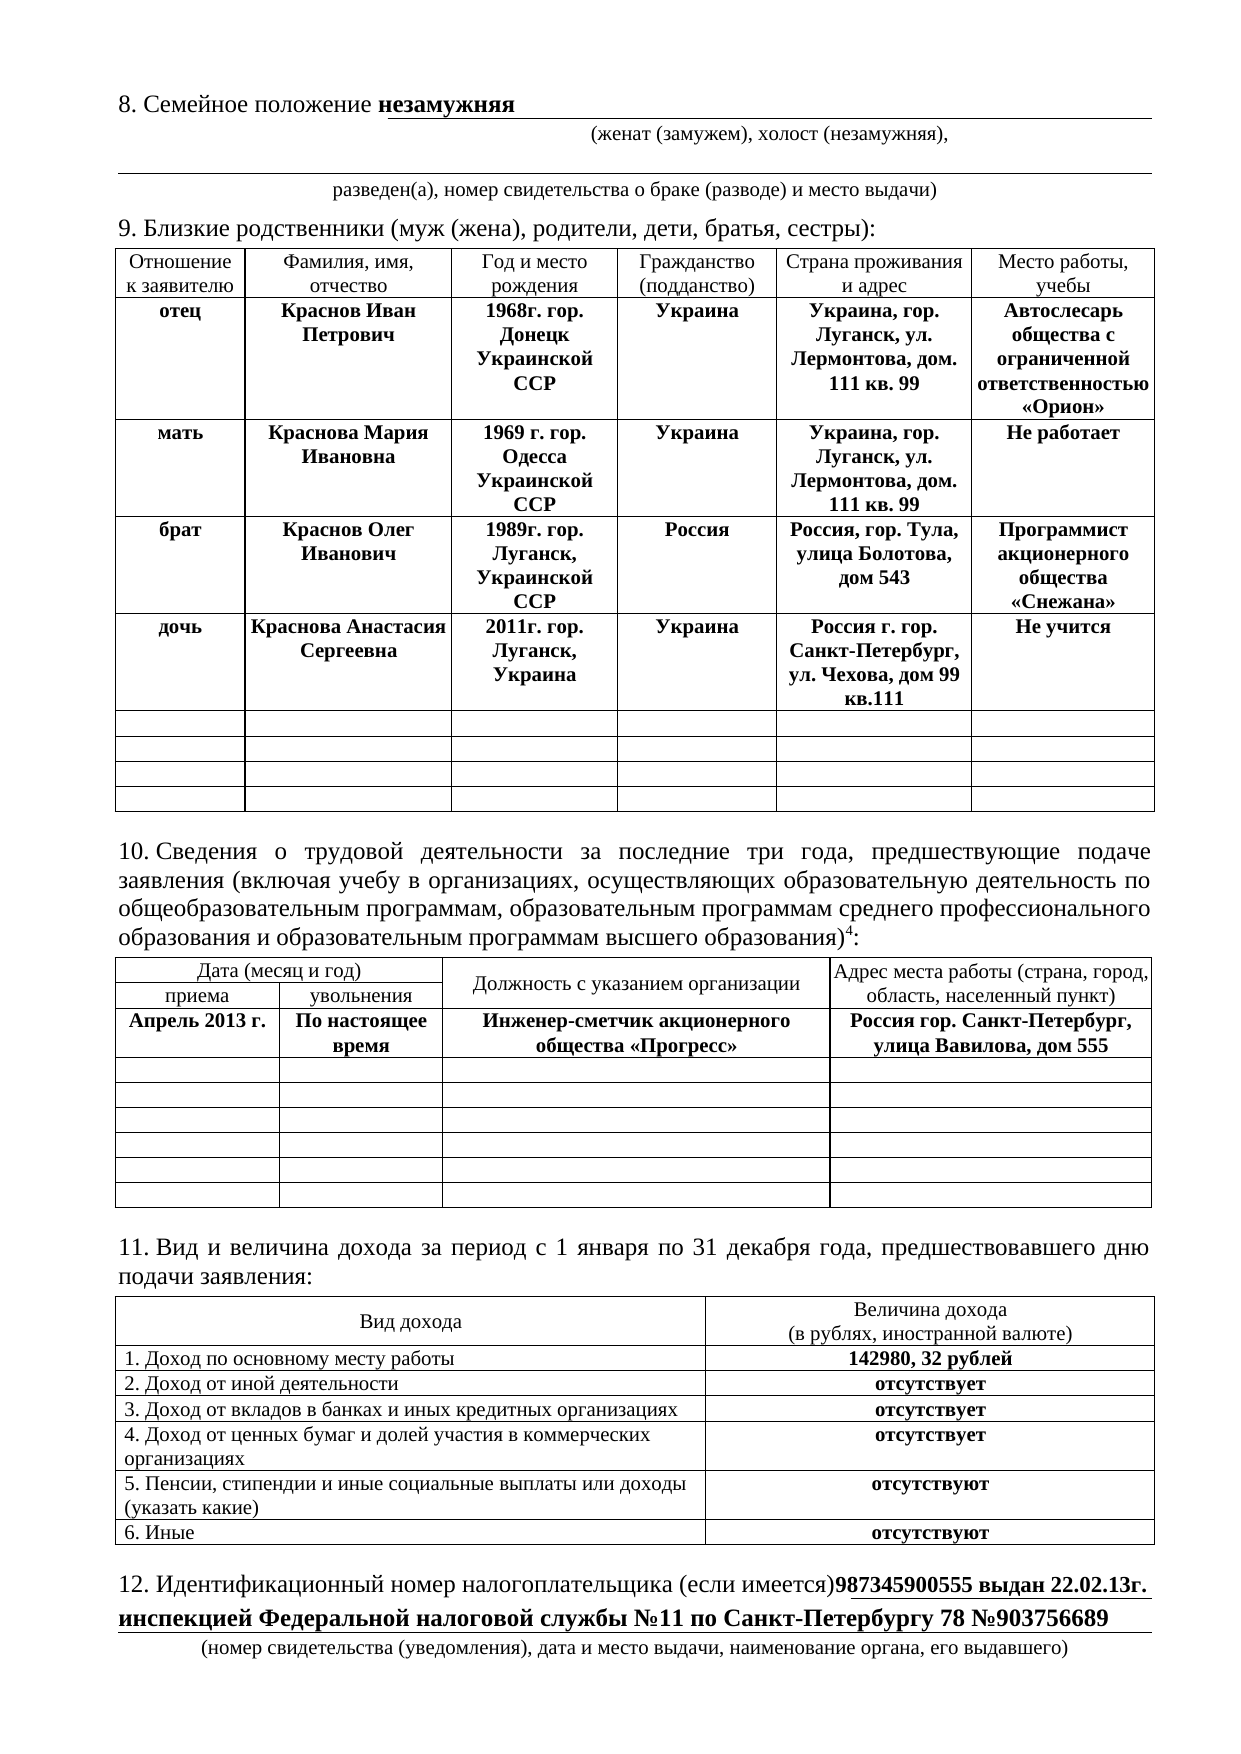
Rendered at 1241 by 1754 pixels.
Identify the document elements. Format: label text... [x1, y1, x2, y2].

table_cell 1968г. гор. Донецк Украинской ССР [452, 298, 617, 418]
table_cell [116, 1108, 279, 1132]
table_cell [246, 762, 451, 786]
table_cell [618, 711, 776, 736]
table_cell 1989г. гор. Луганск, Украинской ССР [452, 517, 617, 613]
table_cell Не учится [972, 614, 1154, 710]
table_cell [116, 1158, 279, 1182]
table_cell [777, 737, 971, 761]
table_cell 6. Иные [116, 1520, 705, 1544]
table_cell [116, 1183, 279, 1207]
table_cell [443, 1183, 829, 1207]
table_cell [452, 711, 617, 736]
table_cell [452, 787, 617, 811]
table_cell [777, 711, 971, 736]
table_cell Краснов Олег Иванович [246, 517, 451, 613]
table_cell [280, 1133, 442, 1157]
table_header Страна проживания и адрес [777, 249, 971, 297]
table_cell отсутствует [706, 1371, 1154, 1395]
table_cell [246, 737, 451, 761]
table_cell [452, 762, 617, 786]
table_cell Украина, гор. Луганск, ул. Лермонтова, дом. 111 кв. 99 [777, 420, 971, 516]
table_cell Не работает [972, 420, 1154, 516]
text (женат (замужем), холост (незамужняя), [387, 119, 1152, 144]
table_cell приема [116, 983, 279, 1007]
table_cell увольнения [280, 983, 442, 1007]
table_cell [443, 1108, 829, 1132]
table_cell 2. Доход от иной деятельности [116, 1371, 705, 1395]
table_cell [831, 1058, 1151, 1082]
table_header Вид дохода [116, 1297, 705, 1345]
table_cell [280, 1158, 442, 1182]
table_cell [831, 1108, 1151, 1132]
table_cell По настоящее время [280, 1009, 442, 1057]
table_cell [972, 762, 1154, 786]
text (номер свидетельства (уведомления), дата и место выдачи, наименование органа, его выдавшего) [118, 1633, 1152, 1659]
table_header Величина дохода (в рублях, иностранной валюте) [706, 1297, 1154, 1345]
table_cell [246, 711, 451, 736]
table_cell отец [116, 298, 244, 418]
table_header Место работы, учебы [972, 249, 1154, 297]
table_cell [280, 1108, 442, 1132]
table_cell [443, 1058, 829, 1082]
table_cell [831, 1133, 1151, 1157]
table_header Отношение к заявителю [116, 249, 244, 297]
table_cell мать [116, 420, 244, 516]
table_cell Автослесарь общества с ограниченной ответственностью «Орион» [972, 298, 1154, 418]
table_cell [116, 711, 244, 736]
table_cell Программист акционерного общества «Снежана» [972, 517, 1154, 613]
table_cell [116, 1058, 279, 1082]
table_cell [618, 787, 776, 811]
table_cell 5. Пенсии, стипендии и иные социальные выплаты или доходы (указать какие) [116, 1471, 705, 1519]
table_cell [452, 737, 617, 761]
table_cell [116, 737, 244, 761]
table_cell Украина [618, 614, 776, 710]
table_cell Украина [618, 298, 776, 418]
text 9. Близкие родственники (муж (жена), родители, дети, братья, сестры): [118, 213, 1152, 242]
table_cell [972, 711, 1154, 736]
table_header Фамилия, имя, отчество [246, 249, 451, 297]
table_cell [831, 1158, 1151, 1182]
table_cell [246, 787, 451, 811]
table_cell Украина [618, 420, 776, 516]
table_cell [116, 1133, 279, 1157]
table_cell 142980, 32 рублей [706, 1346, 1154, 1370]
table_cell 1969 г. гор. Одесса Украинской ССР [452, 420, 617, 516]
table_cell 1. Доход по основному месту работы [116, 1346, 705, 1370]
table_cell [443, 1133, 829, 1157]
table_cell [777, 787, 971, 811]
table_header Год и место рождения [452, 249, 617, 297]
text 8. Семейное положение незамужняя [118, 89, 1152, 117]
table_cell [280, 1183, 442, 1207]
table_cell 2011г. гор. Луганск, Украина [452, 614, 617, 710]
table_cell Россия [618, 517, 776, 613]
table_cell [116, 1083, 279, 1107]
table_cell отсутствуют [706, 1471, 1154, 1519]
table_cell [831, 1083, 1151, 1107]
table_cell [618, 737, 776, 761]
text разведен(а), номер свидетельства о браке (разводе) и место выдачи) [118, 174, 1152, 201]
table_header Должность с указанием организации [443, 958, 829, 1007]
table_cell [443, 1083, 829, 1107]
table_header Дата (месяц и год) [116, 958, 442, 982]
table_cell дочь [116, 614, 244, 710]
text 10. Сведения о трудовой деятельности за последние три года, предшествующие подаче заявления (включая учебу в организациях, осуществляющих образовательную деятельность по общеобразовательным программам, образовательным программам среднего профессионального образования и образовательным программам высшего образования)4: [118, 836, 1152, 951]
table_cell отсутствует [706, 1396, 1154, 1421]
table_cell [280, 1083, 442, 1107]
table_cell Россия гор. Санкт-Петербург, улица Вавилова, дом 555 [831, 1009, 1151, 1057]
text 12. Идентификационный номер налогоплательщика (если имеется)987345900555 выдан 22.02.13г. [118, 1569, 1152, 1598]
table_cell Краснов Иван Петрович [246, 298, 451, 418]
table_cell [116, 762, 244, 786]
table_cell Россия, гор. Тула, улица Болотова, дом 543 [777, 517, 971, 613]
table_cell Апрель 2013 г. [116, 1009, 279, 1057]
table_cell отсутствуют [706, 1520, 1154, 1544]
table_cell [972, 737, 1154, 761]
table_cell Россия г. гор. Санкт-Петербург, ул. Чехова, дом 99 кв.111 [777, 614, 971, 710]
table_header Адрес места работы (страна, город, область, населенный пункт) [831, 958, 1151, 1007]
table_cell [972, 787, 1154, 811]
text 11. Вид и величина дохода за период с 1 января по 31 декабря года, предшествовавшего дню подачи заявления: [118, 1232, 1152, 1290]
table_cell [777, 762, 971, 786]
table_cell Инженер-сметчик акционерного общества «Прогресс» [443, 1009, 829, 1057]
table_cell Украина, гор. Луганск, ул. Лермонтова, дом. 111 кв. 99 [777, 298, 971, 418]
table_cell 4. Доход от ценных бумаг и долей участия в коммерческих организациях [116, 1422, 705, 1470]
table_cell отсутствует [706, 1422, 1154, 1470]
table_cell [116, 787, 244, 811]
table_cell Краснова Анастасия Сергеевна [246, 614, 451, 710]
table_cell [618, 762, 776, 786]
table_cell брат [116, 517, 244, 613]
text инспекцией Федеральной налоговой службы №11 по Санкт-Петербургу 78 №903756689 [118, 1603, 1152, 1632]
table_cell [443, 1158, 829, 1182]
table_cell Краснова Мария Ивановна [246, 420, 451, 516]
table_header Гражданство (подданство) [618, 249, 776, 297]
table_cell [831, 1183, 1151, 1207]
table_cell 3. Доход от вкладов в банках и иных кредитных организациях [116, 1396, 705, 1421]
table_cell [280, 1058, 442, 1082]
